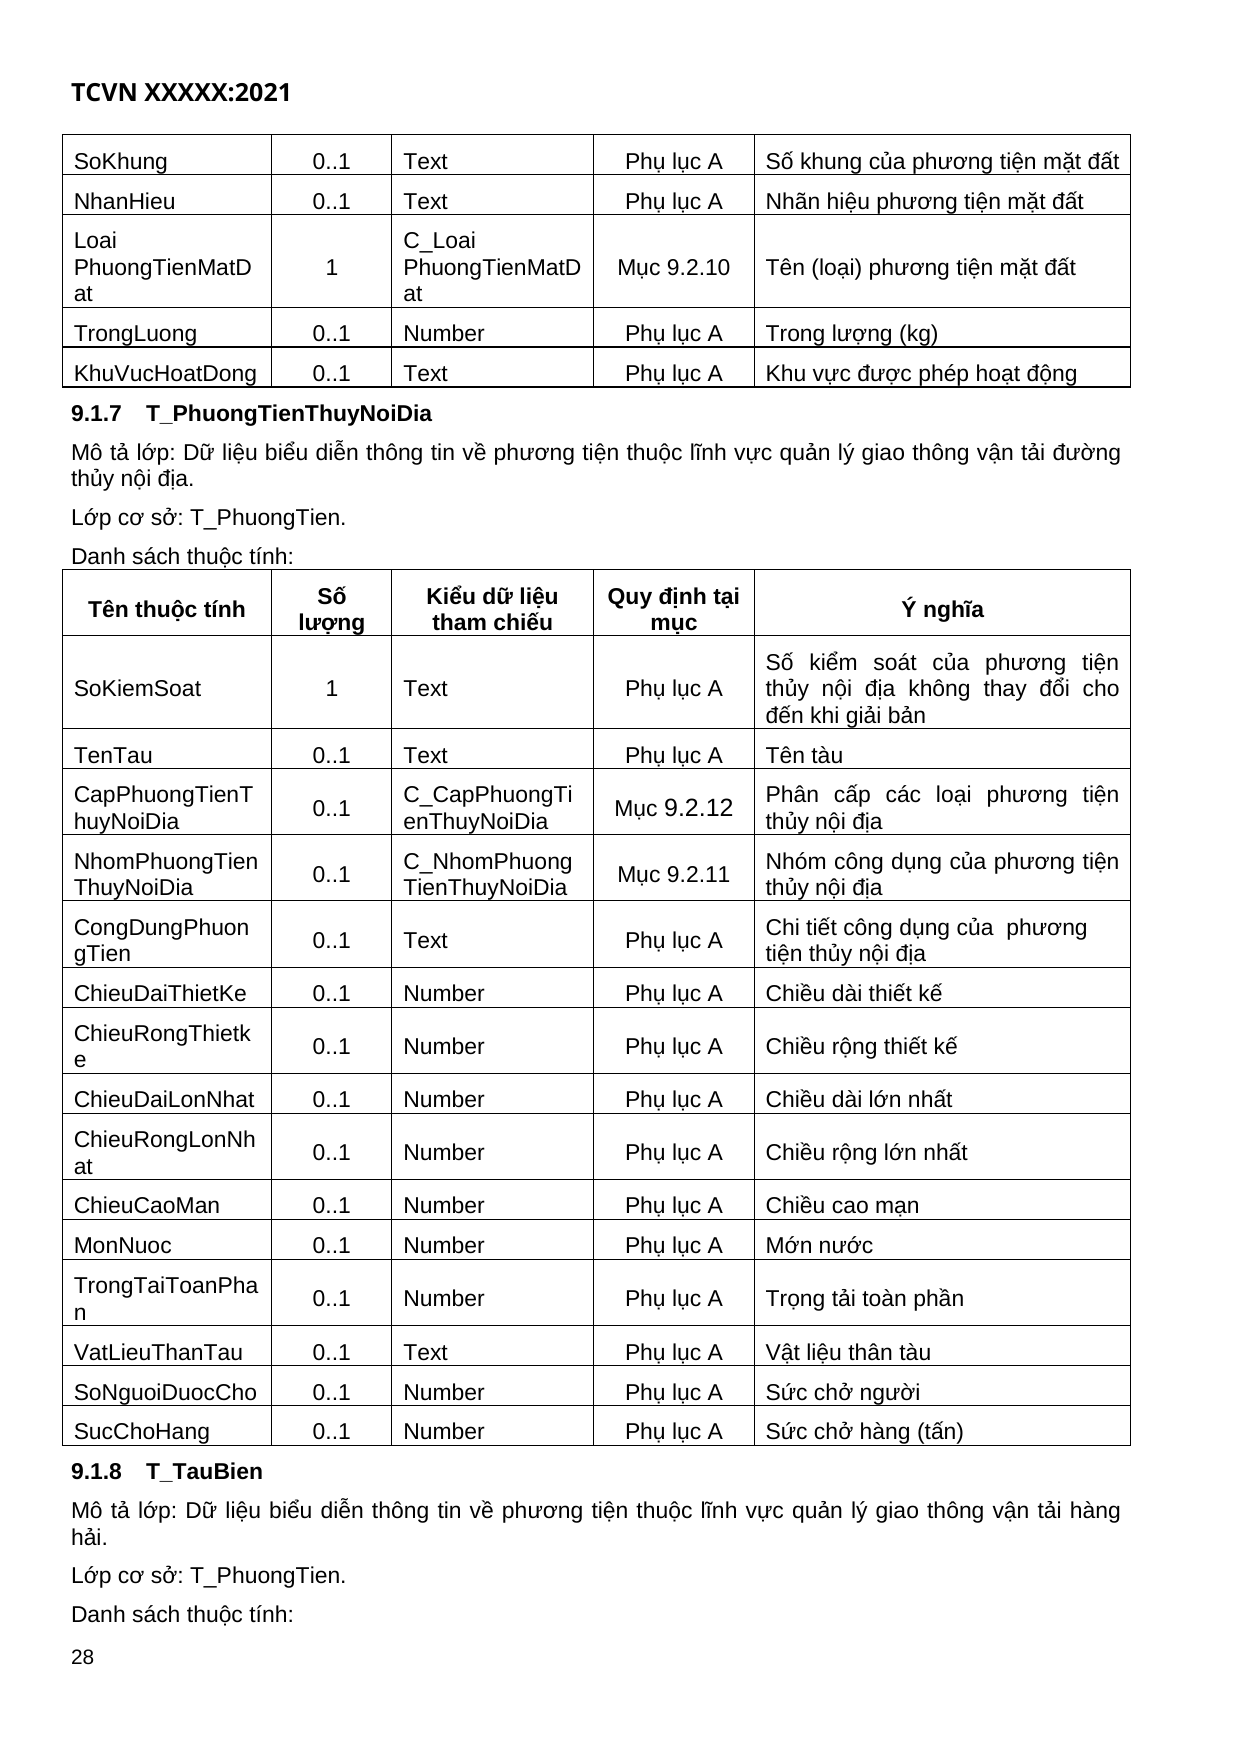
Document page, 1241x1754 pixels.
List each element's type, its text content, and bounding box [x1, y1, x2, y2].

table_cell Chiều dài thiết kế [755, 968, 1130, 1007]
text Lớp cơ sở: T_PhuongTien. [71, 504, 1122, 530]
table_cell Nhãn hiệu phương tiện mặt đất [755, 175, 1130, 214]
table_cell KhuVucHoatDong [63, 348, 271, 386]
table_cell SoNguoiDuocCho [63, 1366, 271, 1405]
table_cell NhanHieu [63, 175, 271, 214]
subtitle T_TauBien [71, 1458, 1122, 1484]
table_cell Phụ lục A [594, 175, 754, 214]
table_cell Phụ lục A [594, 1074, 754, 1113]
table_header Kiểu dữ liệu tham chiếu [392, 570, 593, 635]
table_cell Phụ lục A [594, 1114, 754, 1179]
table_cell 0..1 [272, 769, 391, 834]
table_cell NhomPhuongTienThuyNoiDia [63, 835, 271, 900]
table_cell 0..1 [272, 1114, 391, 1179]
table_cell 0..1 [272, 1326, 391, 1365]
table_cell Number [392, 1114, 593, 1179]
table_cell Text [392, 901, 593, 967]
table_cell 0..1 [272, 1260, 391, 1325]
table_cell Tên (loại) phương tiện mặt đất [755, 215, 1130, 307]
table_cell Khu vực được phép hoạt động [755, 348, 1130, 386]
table_cell Phụ lục A [594, 1180, 754, 1219]
table_cell Chiều rộng thiết kế [755, 1008, 1130, 1073]
table_cell ChieuDaiLonNhat [63, 1074, 271, 1113]
table_cell Chi tiết công dụng của phương tiện thủy nội địa [755, 901, 1130, 967]
table_cell MonNuoc [63, 1220, 271, 1259]
table_cell Phụ lục A [594, 1366, 754, 1405]
table_header Quy định tại mục [594, 570, 754, 635]
table_cell Number [392, 968, 593, 1007]
text Mô tả lớp: Dữ liệu biểu diễn thông tin về phương tiện thuộc lĩnh vực quản lý giao thông vận tải hàng hải. [71, 1497, 1122, 1550]
table_cell Mục 9.2.10 [594, 215, 754, 307]
table_cell Phụ lục A [594, 729, 754, 768]
table_cell Phụ lục A [594, 901, 754, 967]
table_cell Phụ lục A [594, 1326, 754, 1365]
table_cell Sức chở người [755, 1366, 1130, 1405]
table_cell 1 [272, 215, 391, 307]
table_cell C_NhomPhuongTienThuyNoiDia [392, 835, 593, 900]
table_cell Chiều rộng lớn nhất [755, 1114, 1130, 1179]
table_cell 0..1 [272, 1008, 391, 1073]
table_cell 0..1 [272, 175, 391, 214]
text Lớp cơ sở: T_PhuongTien. [71, 1562, 1122, 1589]
table_cell 0..1 [272, 1220, 391, 1259]
table_cell 0..1 [272, 729, 391, 768]
table_header Số lượng [272, 570, 391, 635]
table_cell Phụ lục A [594, 1406, 754, 1445]
table_cell Number [392, 1366, 593, 1405]
table_cell 0..1 [272, 968, 391, 1007]
table_header Tên thuộc tính [63, 570, 271, 635]
table_cell Phụ lục A [594, 348, 754, 386]
table_cell Sức chở hàng (tấn) [755, 1406, 1130, 1445]
table_cell Mớn nước [755, 1220, 1130, 1259]
table_cell Phụ lục A [594, 968, 754, 1007]
table_cell ChieuDaiThietKe [63, 968, 271, 1007]
table_cell Phụ lục A [594, 135, 754, 174]
table_cell Text [392, 729, 593, 768]
table_cell Number [392, 1180, 593, 1219]
table_cell Text [392, 348, 593, 386]
table_cell Phân cấp các loại phương tiện thủy nội địa [755, 769, 1130, 834]
table_cell TrongTaiToanPhan [63, 1260, 271, 1325]
table_cell TenTau [63, 729, 271, 768]
table_cell Number [392, 1008, 593, 1073]
table_header Ý nghĩa [755, 570, 1130, 635]
table_cell CongDungPhuongTien [63, 901, 271, 967]
text Danh sách thuộc tính: [71, 543, 1122, 569]
table_cell Text [392, 175, 593, 214]
table_cell Number [392, 1220, 593, 1259]
table_cell Số khung của phương tiện mặt đất [755, 135, 1130, 174]
table_cell Number [392, 1074, 593, 1113]
table_cell 0..1 [272, 1406, 391, 1445]
table_cell Phụ lục A [594, 1220, 754, 1259]
table_cell SoKhung [63, 135, 271, 174]
subtitle T_PhuongTienThuyNoiDia [71, 400, 1122, 426]
table_cell SucChoHang [63, 1406, 271, 1445]
table_cell Tên tàu [755, 729, 1130, 768]
table_cell Phụ lục A [594, 308, 754, 346]
table_cell Phụ lục A [594, 1260, 754, 1325]
table_cell Phụ lục A [594, 1008, 754, 1073]
table_cell Phụ lục A [594, 636, 754, 728]
table_cell CapPhuongTienThuyNoiDia [63, 769, 271, 834]
text Mô tả lớp: Dữ liệu biểu diễn thông tin về phương tiện thuộc lĩnh vực quản lý giao thông vận tải đường thủy nội địa. [71, 439, 1122, 491]
table_cell C_LoaiPhuongTienMatDat [392, 215, 593, 307]
table_cell Số kiểm soát của phương tiện thủy nội địa không thay đổi cho đến khi giải bản [755, 636, 1130, 728]
table_cell Mục 9.2.12 [594, 769, 754, 834]
table_cell Mục 9.2.11 [594, 835, 754, 900]
table_cell Trong lượng (kg) [755, 308, 1130, 346]
table_cell 0..1 [272, 348, 391, 386]
table_cell 0..1 [272, 135, 391, 174]
table_cell Number [392, 308, 593, 346]
table_cell Chiều cao mạn [755, 1180, 1130, 1219]
table_cell SoKiemSoat [63, 636, 271, 728]
table_cell Text [392, 636, 593, 728]
table_cell LoaiPhuongTienMatDat [63, 215, 271, 307]
text Danh sách thuộc tính: [71, 1601, 1122, 1627]
table_cell C_CapPhuongTienThuyNoiDia [392, 769, 593, 834]
table_cell 0..1 [272, 1180, 391, 1219]
table_cell TrongLuong [63, 308, 271, 346]
table_cell Chiều dài lớn nhất [755, 1074, 1130, 1113]
table_cell VatLieuThanTau [63, 1326, 271, 1365]
table_cell ChieuRongLonNhat [63, 1114, 271, 1179]
table_cell ChieuRongThietke [63, 1008, 271, 1073]
table_cell Text [392, 135, 593, 174]
table_cell Text [392, 1326, 593, 1365]
table_cell ChieuCaoMan [63, 1180, 271, 1219]
table_cell Nhóm công dụng của phương tiện thủy nội địa [755, 835, 1130, 900]
table_cell 0..1 [272, 1074, 391, 1113]
table_cell Number [392, 1406, 593, 1445]
table_cell 1 [272, 636, 391, 728]
table_cell Number [392, 1260, 593, 1325]
table_cell 0..1 [272, 901, 391, 967]
table_cell 0..1 [272, 308, 391, 346]
table_cell Trọng tải toàn phần [755, 1260, 1130, 1325]
table_cell 0..1 [272, 835, 391, 900]
table_cell Vật liệu thân tàu [755, 1326, 1130, 1365]
table_cell 0..1 [272, 1366, 391, 1405]
